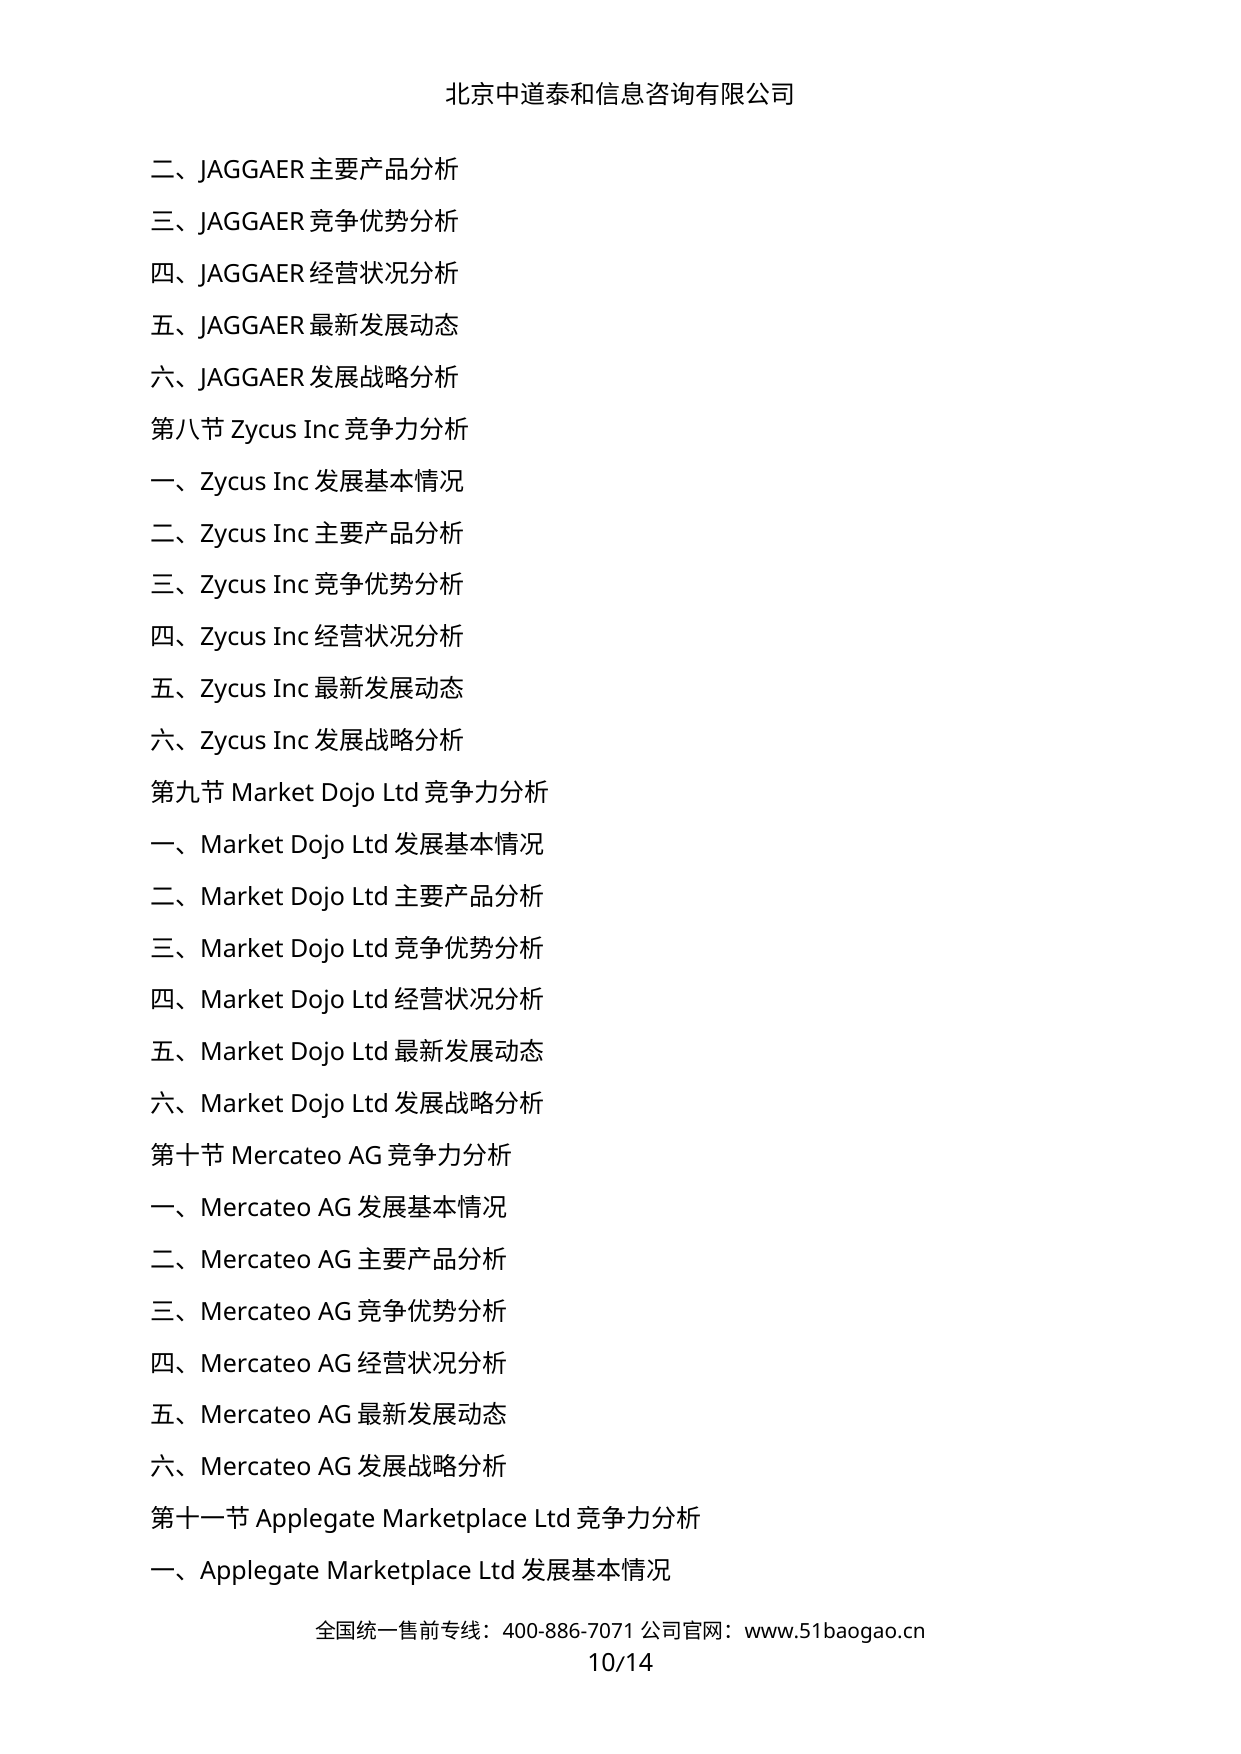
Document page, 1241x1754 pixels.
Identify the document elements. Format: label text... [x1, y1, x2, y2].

text 第十节 Mercateo AG竞争力分析 [150, 1136, 1090, 1172]
text 二、Zycus Inc主要产品分析 [150, 513, 1090, 549]
text 三、JAGGAER竞争优势分析 [150, 202, 1090, 238]
text 四、Mercateo AG经营状况分析 [150, 1343, 1090, 1379]
text 五、Market Dojo Ltd最新发展动态 [150, 1032, 1090, 1068]
text 六、JAGGAER发展战略分析 [150, 357, 1090, 394]
text 六、Zycus Inc发展战略分析 [150, 721, 1090, 757]
text 五、JAGGAER最新发展动态 [150, 306, 1090, 342]
text 三、Market Dojo Ltd竞争优势分析 [150, 928, 1090, 964]
text 五、Zycus Inc最新发展动态 [150, 669, 1090, 705]
text 第十一节 Applegate Marketplace Ltd竞争力分析 [150, 1499, 1090, 1535]
text 三、Mercateo AG竞争优势分析 [150, 1291, 1090, 1327]
text 五、Mercateo AG最新发展动态 [150, 1395, 1090, 1431]
text 一、Mercateo AG发展基本情况 [150, 1187, 1090, 1224]
text 一、Market Dojo Ltd发展基本情况 [150, 824, 1090, 861]
text 六、Mercateo AG发展战略分析 [150, 1447, 1090, 1483]
text 四、JAGGAER经营状况分析 [150, 254, 1090, 290]
text 二、Market Dojo Ltd主要产品分析 [150, 876, 1090, 912]
text 二、JAGGAER主要产品分析 [150, 150, 1090, 186]
text 第八节 Zycus Inc竞争力分析 [150, 409, 1090, 446]
text 六、Market Dojo Ltd发展战略分析 [150, 1084, 1090, 1120]
text 第九节 Market Dojo Ltd竞争力分析 [150, 772, 1090, 809]
text 四、Zycus Inc经营状况分析 [150, 617, 1090, 653]
text 二、Mercateo AG主要产品分析 [150, 1239, 1090, 1276]
text 一、Zycus Inc发展基本情况 [150, 461, 1090, 497]
text 三、Zycus Inc竞争优势分析 [150, 565, 1090, 601]
text 四、Market Dojo Ltd经营状况分析 [150, 980, 1090, 1016]
text 一、Applegate Marketplace Ltd发展基本情况 [150, 1551, 1090, 1587]
